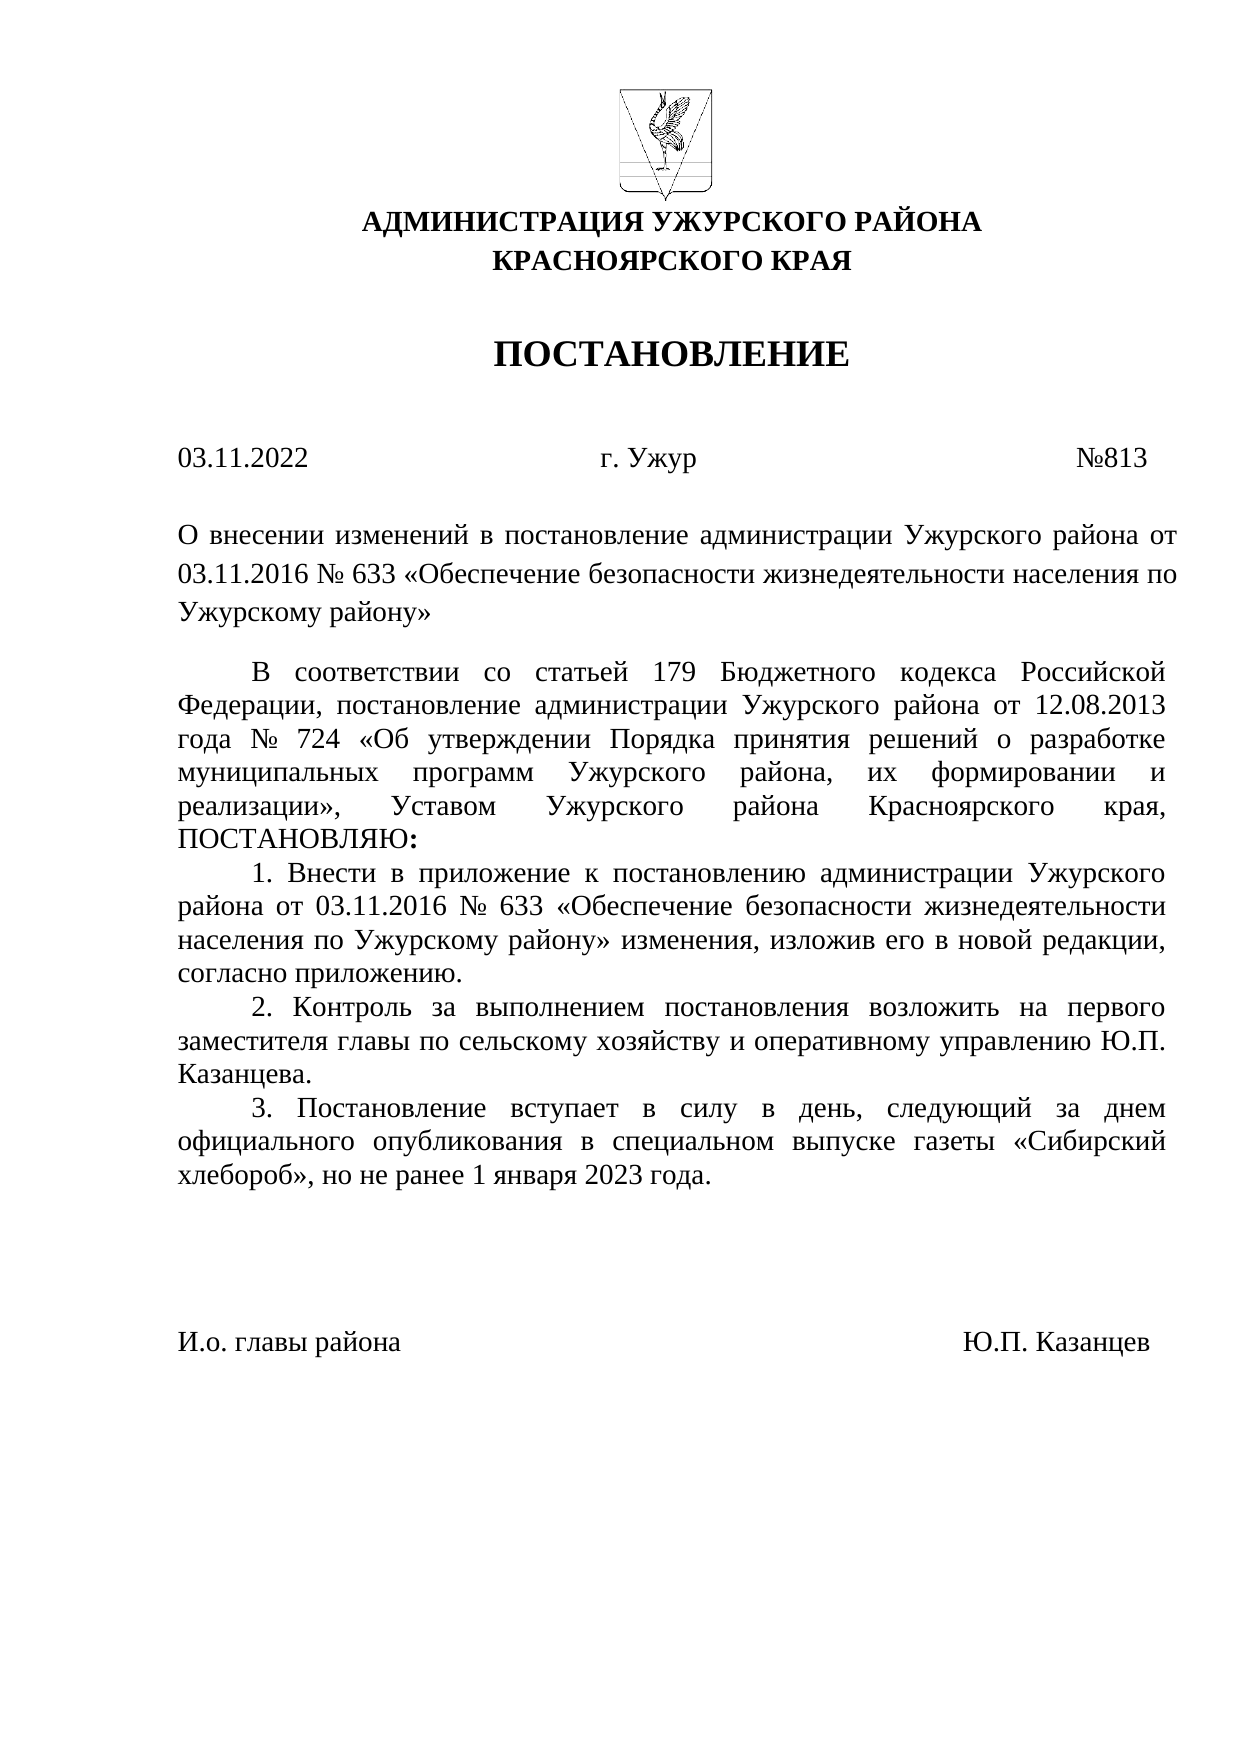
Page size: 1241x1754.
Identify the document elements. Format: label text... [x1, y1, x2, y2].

text 2. Контроль за выполнением постановления возложить на первого заместителя главы по сельскому хозяйству и оперативному управлению Ю.П. Казанцева. [177, 989, 1167, 1090]
text ПОСТАНОВЛЕНИЕ [177, 331, 1167, 374]
text 3. Постановление вступает в силу в день, следующий за днем официального опубликования в специальном выпуске газеты «Сибирский хлебороб», но не ранее 1 января 2023 года. [177, 1090, 1167, 1190]
text КРАСНОЯРСКОГО КРАЯ [177, 243, 1167, 277]
text И.о. главы района Ю.П. Казанцев [177, 1324, 1167, 1358]
text В соответствии со статьей 179 Бюджетного кодекса Российской Федерации, постановление администрации Ужурского района от 12.08.2013 года № 724 «Об утверждении Порядка принятия решений о разработке муниципальных программ Ужурского района, их формировании и реализации», Уставом Ужурского района Красноярского края, ПОСТАНОВЛЯЮ: [177, 654, 1167, 855]
text 1. Внести в приложение к постановлению администрации Ужурского района от 03.11.2016 № 633 «Обеспечение безопасности жизнедеятельности населения по Ужурскому району» изменения, изложив его в новой редакции, согласно приложению. [177, 855, 1167, 989]
text О внесении изменений в постановление администрации Ужурского района от 03.11.2016 № 633 «Обеспечение безопасности жизнедеятельности населения по Ужурскому району» [177, 517, 1178, 628]
text 03.11.2022 г. Ужур №813 [177, 440, 1167, 474]
text АДМИНИСТРАЦИЯ УЖУРСКОГО РАЙОНА [177, 204, 1167, 238]
